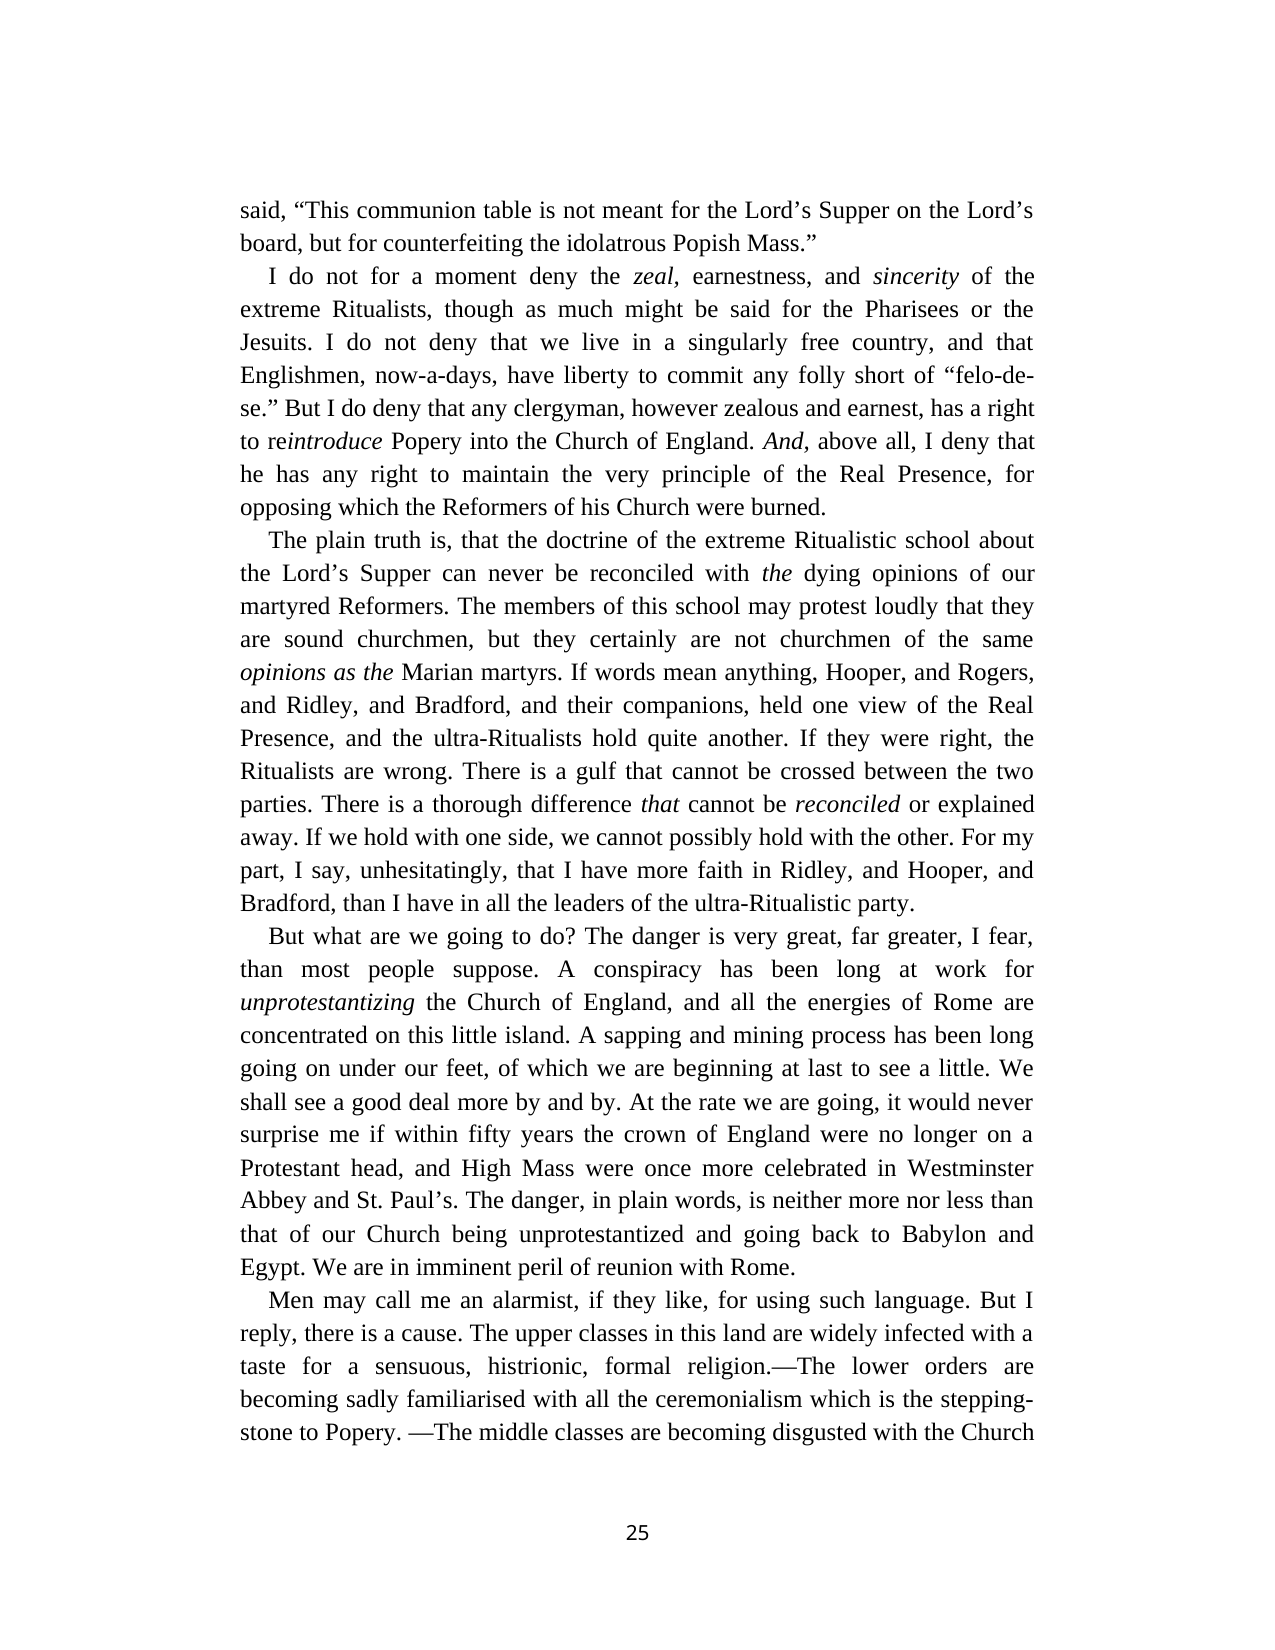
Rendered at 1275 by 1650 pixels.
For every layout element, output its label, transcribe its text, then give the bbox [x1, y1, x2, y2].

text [240, 195, 1035, 257]
text But what are we going to do? The danger is very great, far greater, I fear, than most people suppose. A conspiracy has been long at work for unprotestantizing the Church of England, and all the energies of Rome are concentrated on this little island. A sapping and mining process has been long going on under our feet, of which we are beginning at last to see a little. We shall see a good deal more by and by. At the rate we are going, it would never surprise me if within fifty years the crown of England were no longer on a Protestant head, and High Mass were once more celebrated in Westminster Abbey and St. Paul’s. The danger, in plain words, is neither more nor less than that of our Church being unprotestantized and going back to Babylon and Egypt. We are in imminent peril of reunion with Rome. [240, 921, 1035, 1280]
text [240, 1285, 1035, 1446]
text I do not for a moment deny the zeal, earnestness, and sincerity of the extreme Ritualists, though as much might be said for the Pharisees or the Jesuits. I do not deny that we live in a singularly free country, and that Englishmen, now-a-days, have liberty to commit any folly short of “felo-de-se.” But I do deny that any clergyman, however zealous and earnest, has a right to reintroduce Popery into the Church of England. And, above all, I deny that he has any right to maintain the very principle of the Real Presence, for opposing which the Reformers of his Church were burned. [240, 261, 1035, 521]
text The plain truth is, that the doctrine of the extreme Ritualistic school about the Lord’s Supper can never be reconciled with the dying opinions of our martyred Reformers. The members of this school may protest loudly that they are sound churchmen, but they certainly are not churchmen of the same opinions as the Marian martyrs. If words mean anything, Hooper, and Rogers, and Ridley, and Bradford, and their companions, held one view of the Real Presence, and the ultra-Ritualists hold quite another. If they were right, the Ritualists are wrong. There is a gulf that cannot be crossed between the two parties. There is a thorough difference that cannot be reconciled or explained away. If we hold with one side, we cannot possibly hold with the other. For my part, I say, unhesitatingly, that I have more faith in Ridley, and Hooper, and Bradford, than I have in all the leaders of the ultra-Ritualistic party. [240, 525, 1035, 917]
